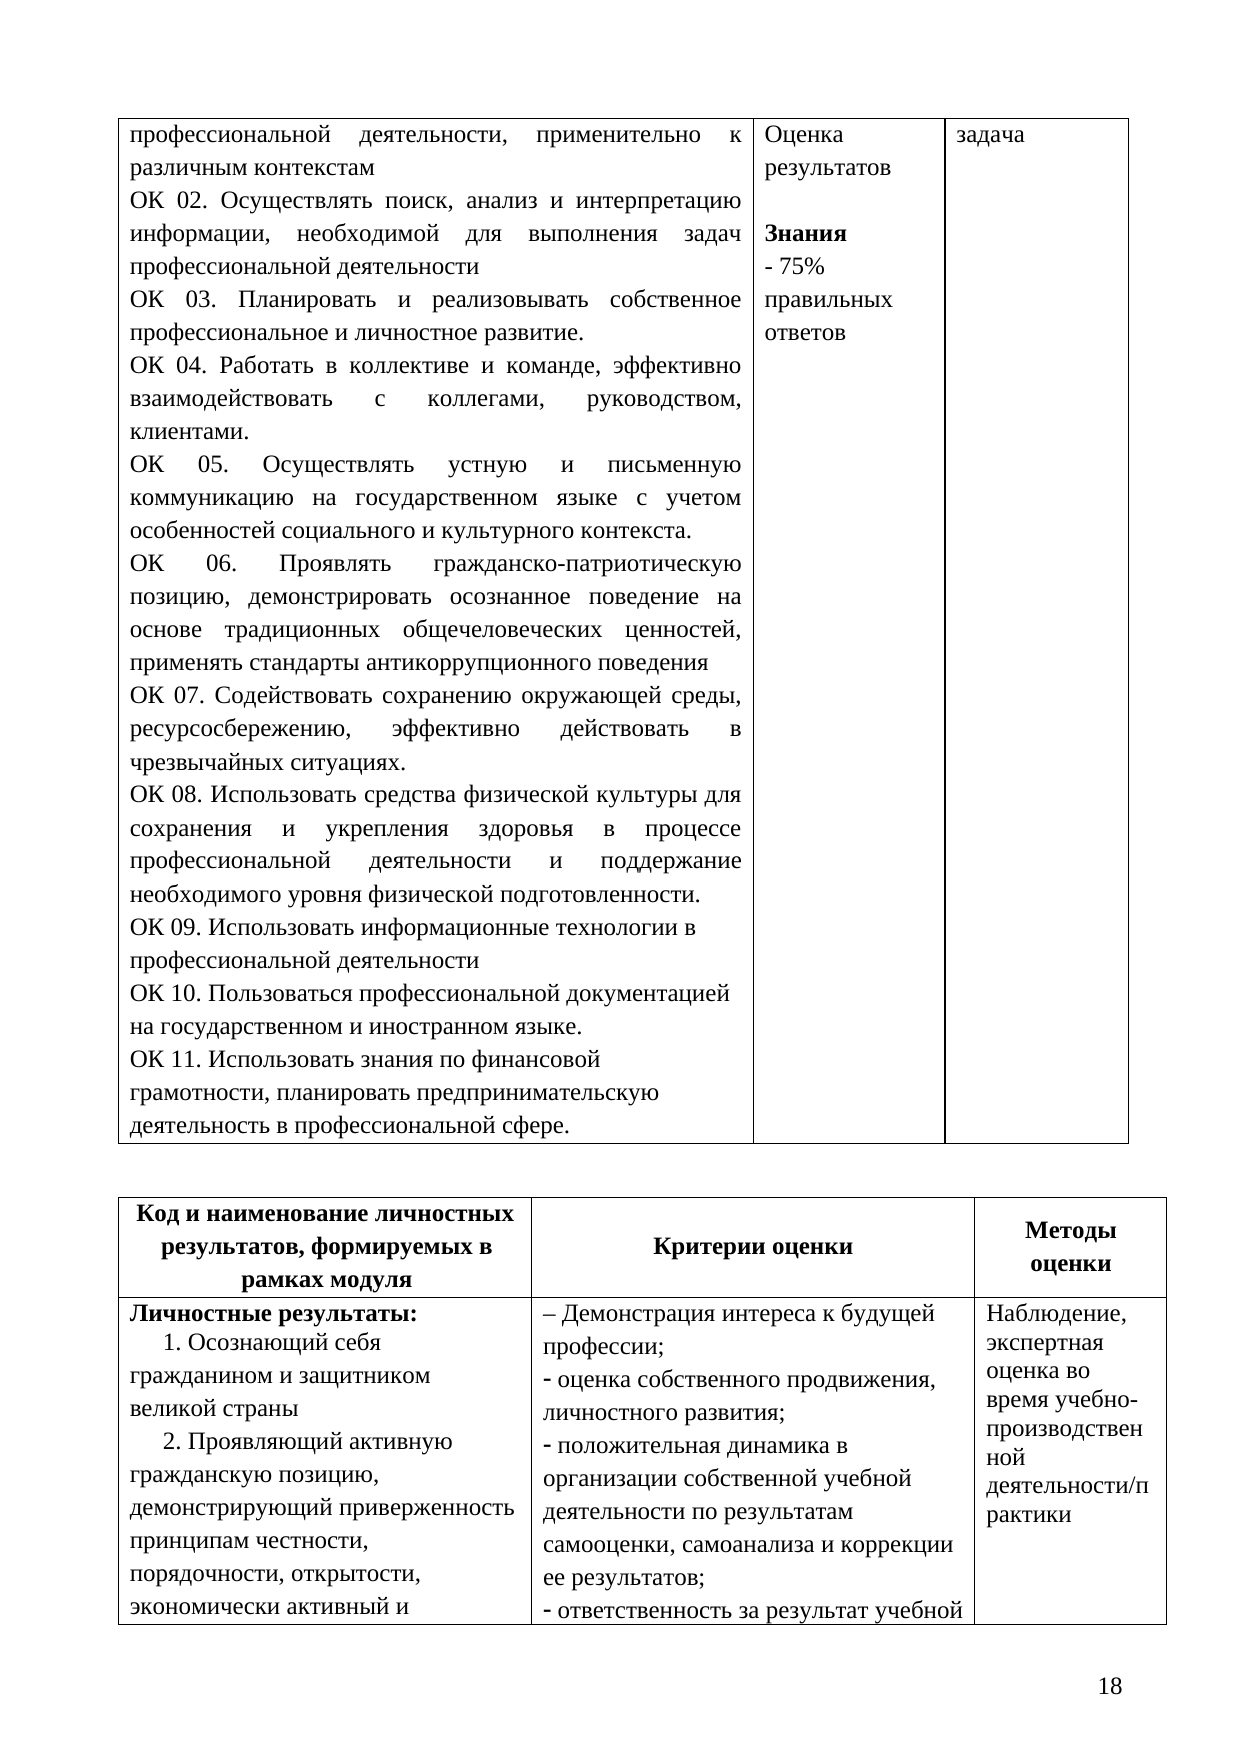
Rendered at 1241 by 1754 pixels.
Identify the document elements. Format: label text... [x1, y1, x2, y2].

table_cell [119, 119, 753, 1142]
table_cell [119, 1298, 531, 1624]
table_header Критерии оценки [532, 1198, 974, 1297]
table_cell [946, 119, 1128, 1142]
table_header Код и наименование личностных результатов, формируемых в рамках модуля [119, 1198, 531, 1297]
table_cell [532, 1298, 974, 1624]
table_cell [975, 1298, 1166, 1624]
table_header Методы оценки [975, 1198, 1166, 1297]
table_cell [754, 119, 944, 1142]
